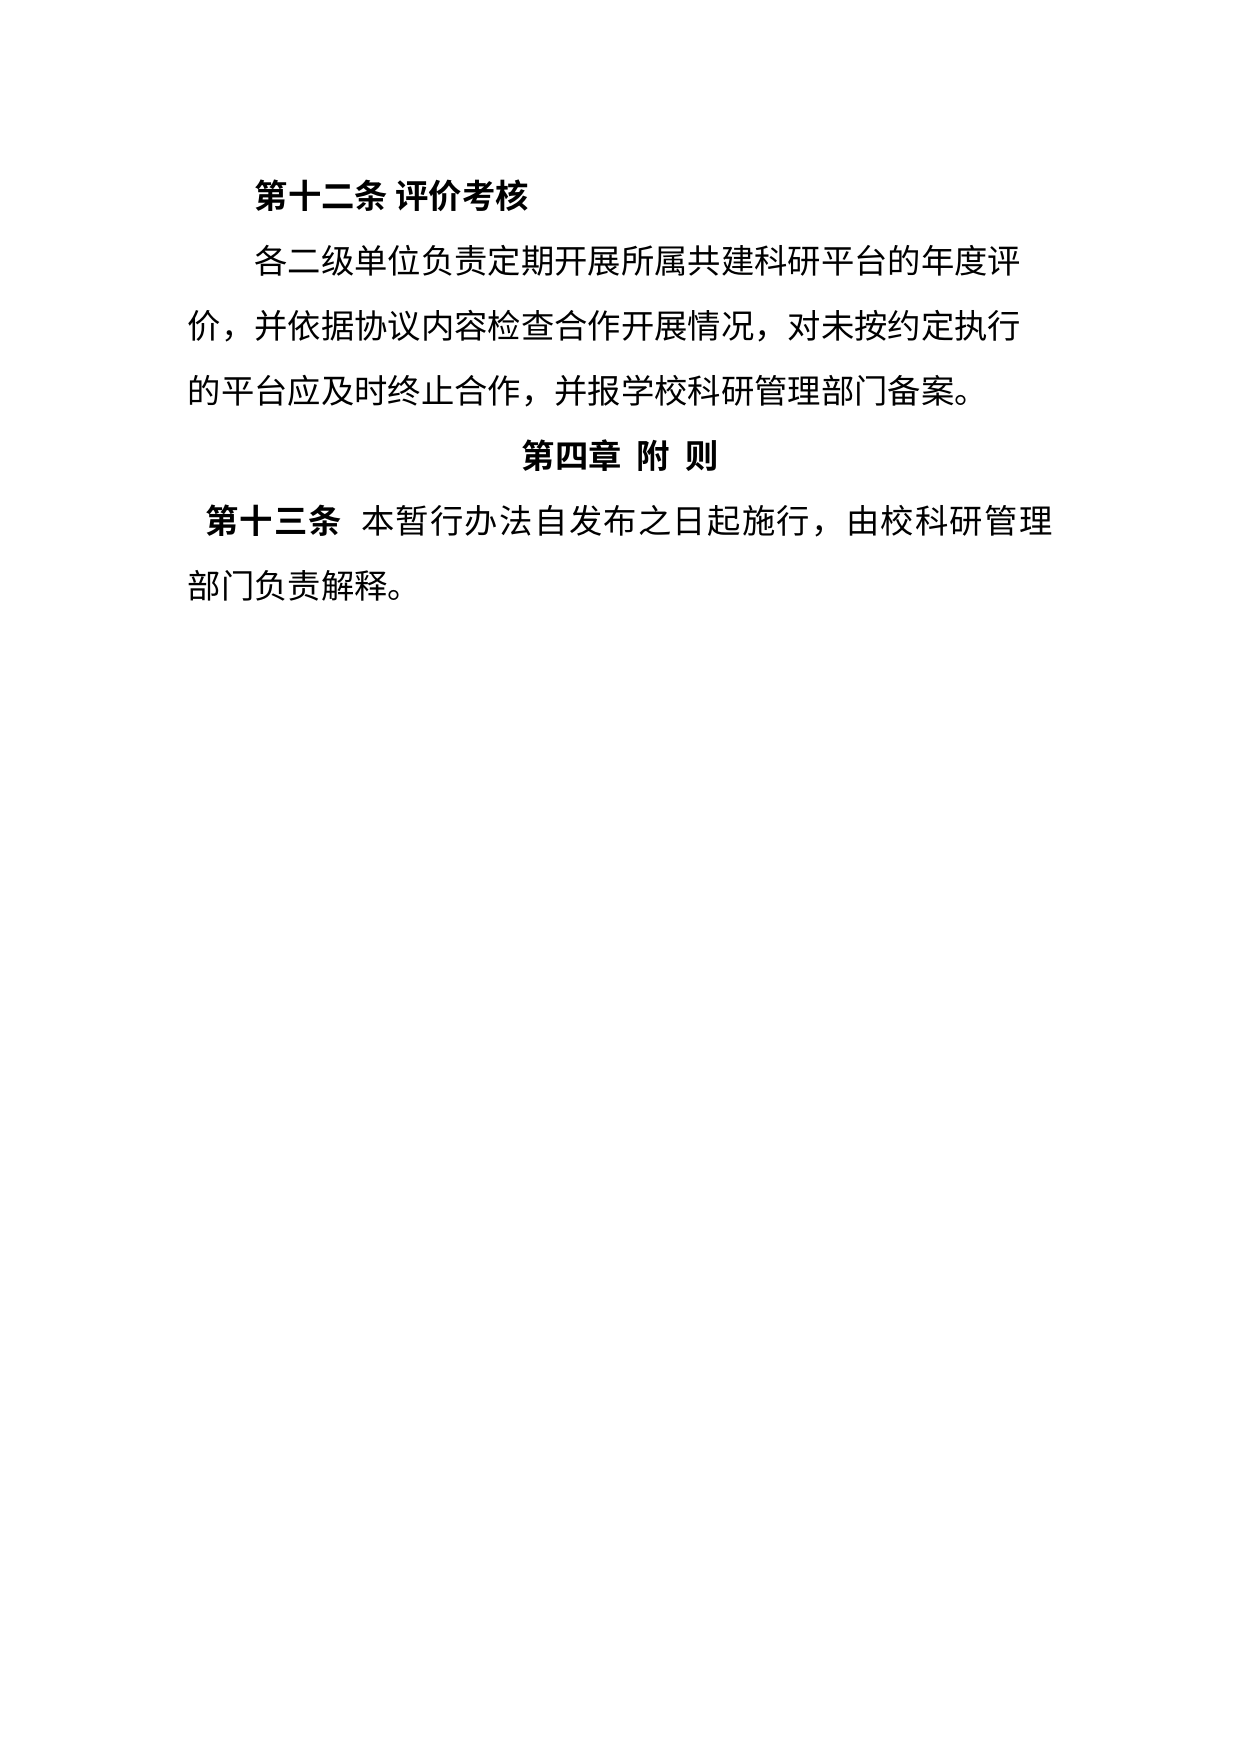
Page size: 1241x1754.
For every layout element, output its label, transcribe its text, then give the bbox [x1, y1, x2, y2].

text 第四章 附 则 [187, 422, 1053, 487]
text 各二级单位负责定期开展所属共建科研平台的年度评价，并依据协议内容检查合作开展情况，对未按约定执行的平台应及时终止合作，并报学校科研管理部门备案。 [187, 227, 1053, 422]
text 第十三条 本暂行办法自发布之日起施行，由校科研管理部门负责解释。 [187, 487, 1053, 617]
text 第十二条 评价考核 [187, 162, 1053, 227]
